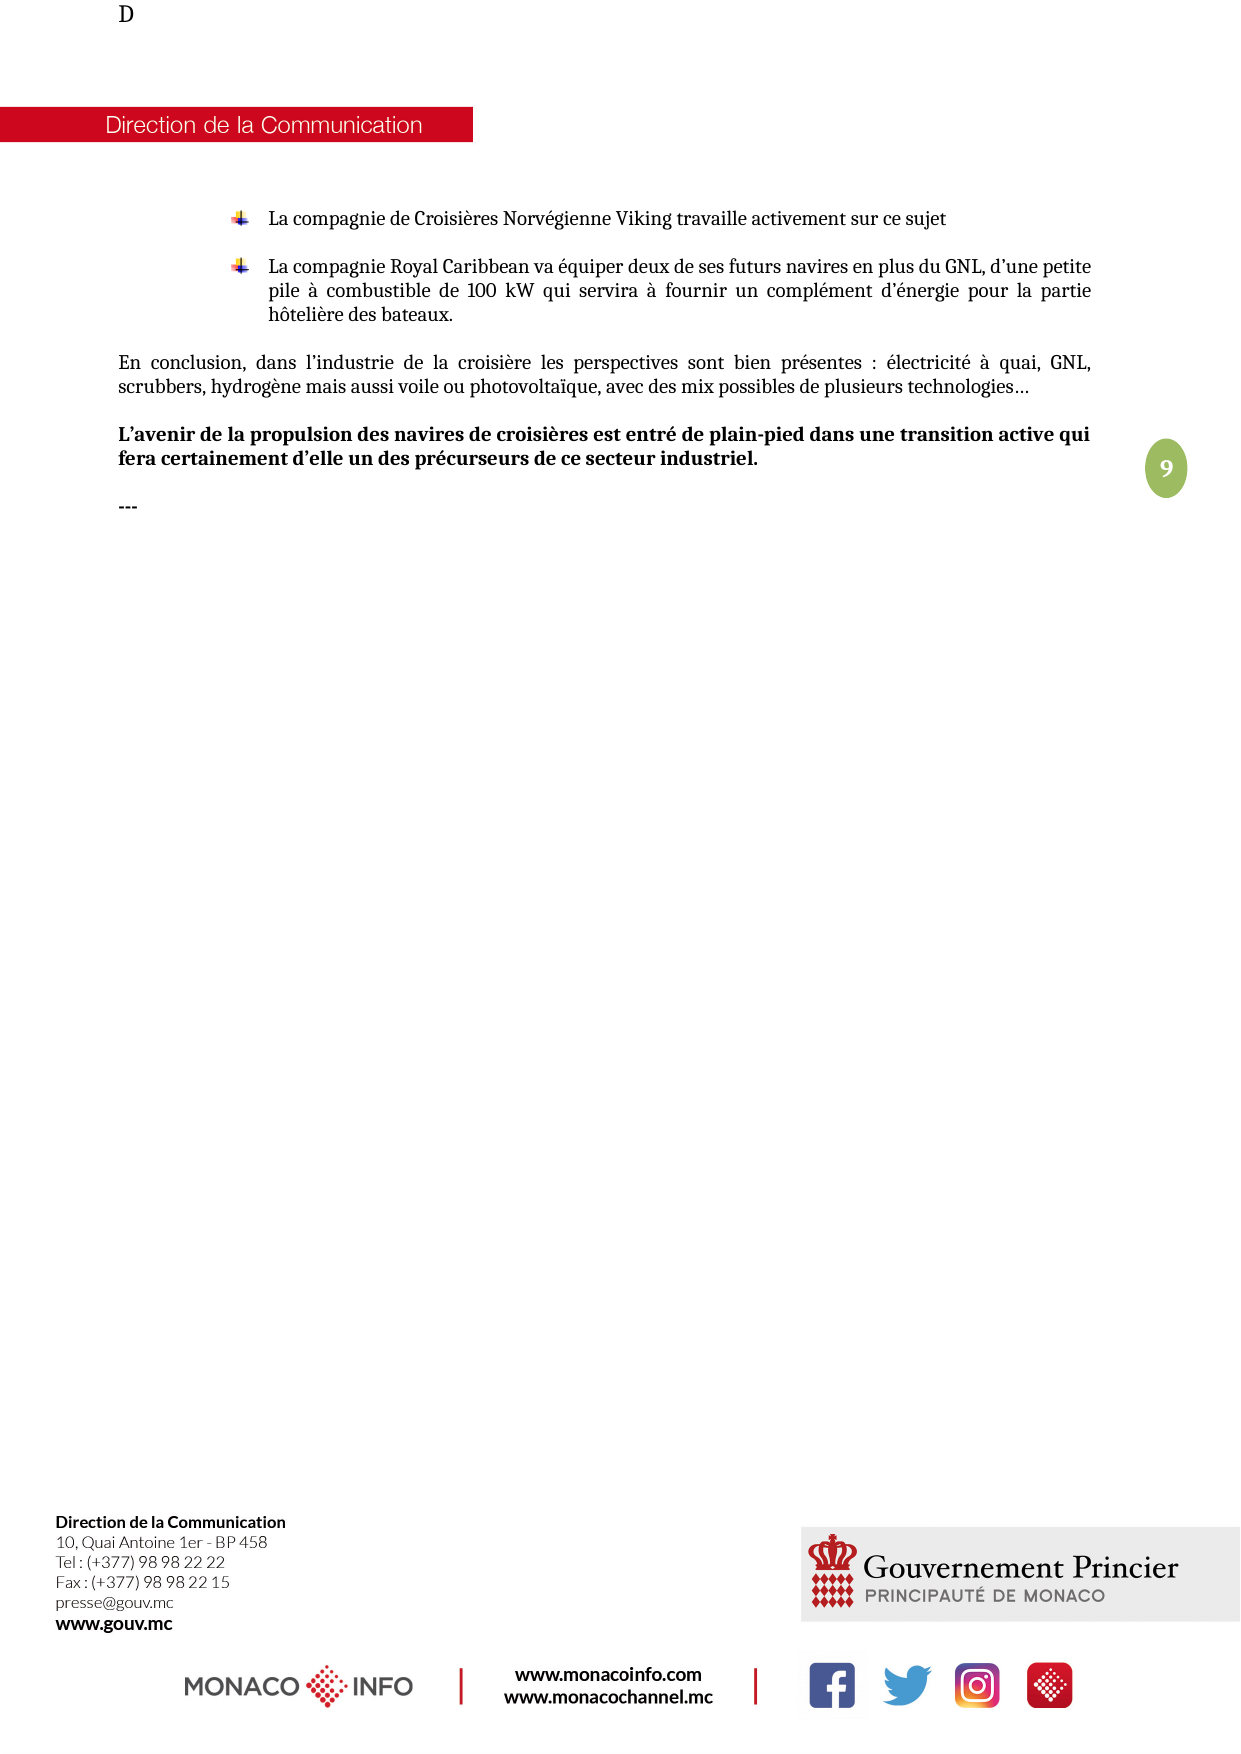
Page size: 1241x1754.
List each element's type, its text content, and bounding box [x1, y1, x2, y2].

picture [231, 256, 249, 274]
list La compagnie de Croisières Norvégienne Viking travaille activement sur ce sujet [231, 207, 1093, 231]
picture [3, 1480, 1241, 1754]
list La compagnie Royal Caribbean va équiper deux de ses futurs navires en plus du GNL, d’une petite pile à combustible de 100 kW qui servira à fournir un complément d’énergie pour la partie hôtelière des bateaux. [231, 255, 1093, 327]
picture [0, 1, 1241, 180]
text En conclusion, dans l’industrie de la croisière les perspectives sont bien présentes : électricité à quai, GNL, scrubbers, hydrogène mais aussi voile ou photovoltaïque, avec des mix possibles de plusieurs technologies… [118, 351, 1093, 398]
text --- [118, 494, 1093, 518]
text L’avenir de la propulsion des navires de croisières est entré de plain-pied dans une transition active qui fera certainement d’elle un des précurseurs de ce secteur industriel. [118, 422, 1093, 470]
picture [231, 209, 249, 226]
